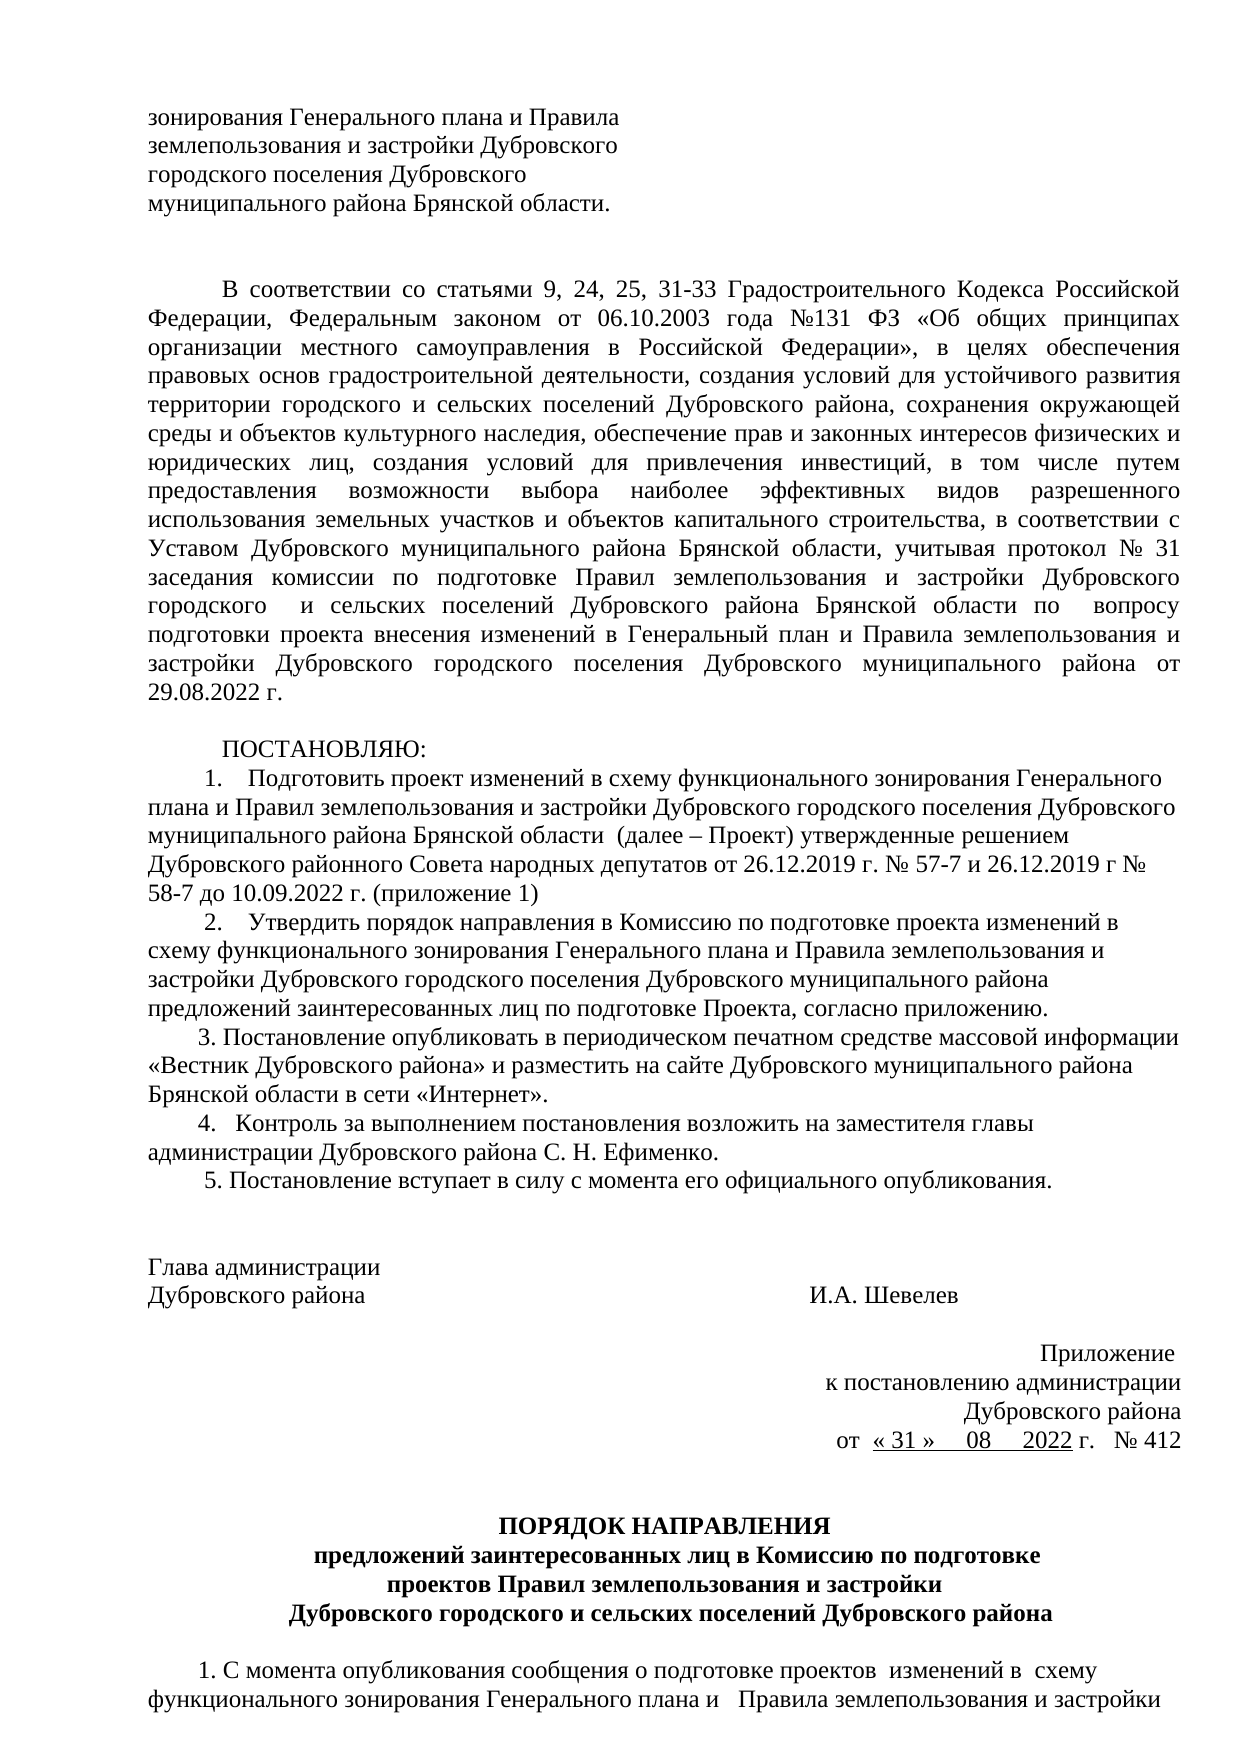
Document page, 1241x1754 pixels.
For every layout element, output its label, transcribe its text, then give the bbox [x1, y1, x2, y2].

text Глава администрации [148, 1252, 1181, 1281]
text ПОРЯДОК НАПРАВЛЕНИЯ предложений заинтересованных лиц в Комиссию по подготовке [148, 1483, 1181, 1569]
text Дубровского района И.А. Шевелев [148, 1281, 1181, 1309]
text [148, 1655, 1181, 1713]
text ПОСТАНОВЛЯЮ: [148, 734, 1181, 763]
text 4. Контроль за выполнением постановления возложить на заместителя главы администрации Дубровского района С. Н. Ефименко. [148, 1108, 1181, 1166]
text муниципального района Брянской области. [148, 188, 1181, 217]
text землепользования и застройки Дубровского [148, 131, 1181, 159]
text Дубровского городского и сельских поселений Дубровского района [148, 1598, 1181, 1626]
text Приложение к постановлению администрации Дубровского района от « 31 » 08 2022 г. № 412 [148, 1338, 1181, 1453]
text 3. Постановление опубликовать в периодическом печатном средстве массовой информации «Вестник Дубровского района» и разместить на сайте Дубровского муниципального района Брянской области в сети «Интернет». [148, 1022, 1181, 1108]
text 5. Постановление вступает в силу с момента его официального опубликования. [148, 1166, 1181, 1194]
text городского поселения Дубровского [148, 159, 1181, 188]
text 2. Утвердить порядок направления в Комиссию по подготовке проекта изменений в схему функционального зонирования Генерального плана и Правила землепользования и застройки Дубровского городского поселения Дубровского муниципального района предложений заинтересованных лиц по подготовке Проекта, согласно приложению. [148, 907, 1181, 1022]
text 1. Подготовить проект изменений в схему функционального зонирования Генерального плана и Правил землепользования и застройки Дубровского городского поселения Дубровского муниципального района Брянской области (далее – Проект) утвержденные решением Дубровского районного Совета народных депутатов от 26.12.2019 г. № 57-7 и 26.12.2019 г № 58-7 до 10.09.2022 г. (приложение 1) [148, 763, 1181, 907]
text проектов Правил землепользования и застройки [148, 1569, 1181, 1598]
text В соответствии со статьями 9, 24, 25, 31-33 Градостроительного Кодекса Российской Федерации, Федеральным законом от 06.10.2003 года №131 ФЗ «Об общих принципах организации местного самоуправления в Российской Федерации», в целях обеспечения правовых основ градостроительной деятельности, создания условий для устойчивого развития территории городского и сельских поселений Дубровского района, сохранения окружающей среды и объектов культурного наследия, обеспечение прав и законных интересов физических и юридических лиц, создания условий для привлечения инвестиций, в том числе путем предоставления возможности выбора наиболее эффективных видов разрешенного использования земельных участков и объектов капитального строительства, в соответствии с Уставом Дубровского муниципального района Брянской области, учитывая протокол № 31 заседания комиссии по подготовке Правил землепользования и застройки Дубровского городского и сельских поселений Дубровского района Брянской области по вопросу подготовки проекта внесения изменений в Генеральный план и Правила землепользования и застройки Дубровского городского поселения Дубровского муниципального района от 29.08.2022 г. [148, 274, 1181, 706]
text зонирования Генерального плана и Правила [148, 102, 1181, 131]
